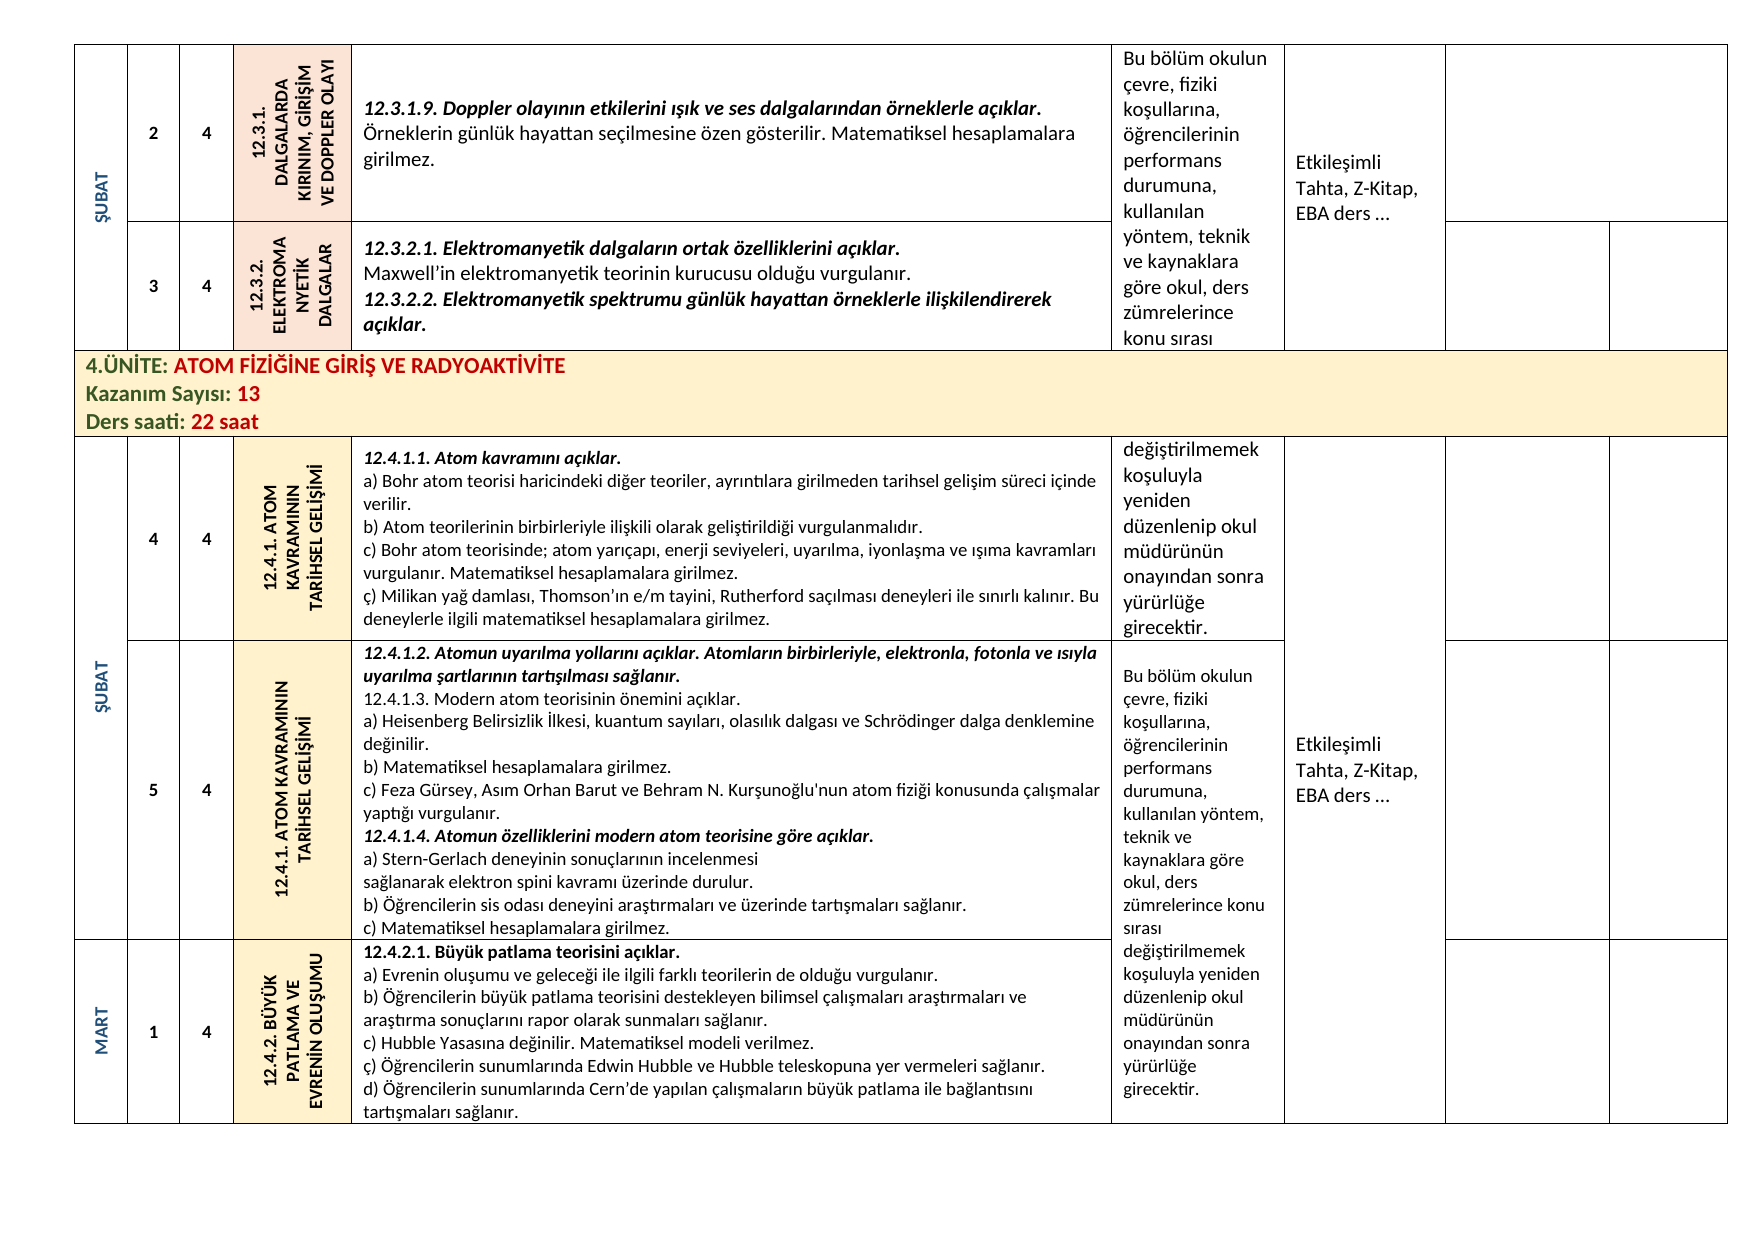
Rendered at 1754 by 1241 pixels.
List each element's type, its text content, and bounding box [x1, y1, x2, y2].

table_cell 4 [180, 940, 233, 1123]
table_cell 12.3.2.1. Elektromanyetik dalgaların ortak özelliklerini açıklar. Maxwell’in elektromanyetik teorinin kurucusu olduğu vurgulanır. 12.3.2.2. Elektromanyetik spektrumu günlük hayattan örneklerle ilişkilendirerek açıklar. [352, 222, 1111, 350]
table_cell 12.3.2. ELEKTROMANYETİK DALGALAR [234, 222, 351, 350]
table_cell [1610, 222, 1727, 350]
table_cell 1 [128, 940, 179, 1123]
table_cell [1446, 437, 1609, 640]
table_cell [1446, 222, 1609, 350]
table_cell 4.ÜNİTE: ATOM FİZİĞİNE GİRİŞ VE RADYOAKTİVİTE Kazanım Sayısı: 13 Ders saati: 22 saat [75, 351, 1727, 436]
table_cell [1446, 45, 1727, 221]
table_cell 12.4.1.2. Atomun uyarılma yollarını açıklar. Atomların birbirleriyle, elektronla, fotonla ve ısıyla uyarılma şartlarının tartışılması sağlanır. 12.4.1.3. Modern atom teorisinin önemini açıklar. a) Heisenberg Belirsizlik İlkesi, kuantum sayıları, olasılık dalgası ve Schrödinger dalga denklemine değinilir. b) Matematiksel hesaplamalara girilmez. c) Feza Gürsey, Asım Orhan Barut ve Behram N. Kurşunoğlu'nun atom fiziği konusunda çalışmalar yaptığı vurgulanır. 12.4.1.4. Atomun özelliklerini modern atom teorisine göre açıklar. a) Stern-Gerlach deneyinin sonuçlarının incelenmesi sağlanarak elektron spini kavramı üzerinde durulur. b) Öğrencilerin sis odası deneyini araştırmaları ve üzerinde tartışmaları sağlanır. c) Matematiksel hesaplamalara girilmez. [352, 641, 1111, 939]
table_cell 4 [180, 641, 233, 939]
table_cell [1610, 437, 1727, 640]
table_cell [1446, 641, 1609, 939]
table_cell 12.4.1. ATOM KAVRAMININ TARİHSEL GELİŞİMİ [234, 641, 351, 939]
table_cell 2 [128, 45, 179, 221]
table_cell 3 [128, 222, 179, 350]
table_cell 12.3.1.9. Doppler olayının etkilerini ışık ve ses dalgalarından örneklerle açıklar. Örneklerin günlük hayattan seçilmesine özen gösterilir. Matematiksel hesaplamalara girilmez. [352, 45, 1111, 221]
table_cell MART [75, 940, 127, 1123]
table_cell [1446, 940, 1609, 1123]
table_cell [1285, 437, 1445, 1123]
table_cell 5 [128, 641, 179, 939]
table_cell değiştirilmemek koşuluyla yeniden düzenlenip okul müdürünün onayından sonra yürürlüğe girecektir. [1112, 437, 1284, 640]
table_cell 4 [128, 437, 179, 640]
table_cell Bu bölüm okulun çevre, fiziki koşullarına, öğrencilerinin performans durumuna, kullanılan yöntem, teknik ve kaynaklara göre okul, ders zümrelerince konu sırası [1112, 45, 1284, 350]
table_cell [1112, 641, 1284, 1123]
table_cell ŞUBAT [75, 437, 127, 939]
table_cell 12.4.1. ATOM KAVRAMININ TARİHSEL GELİŞİMİ [234, 437, 351, 640]
table_cell ŞUBAT [75, 45, 127, 350]
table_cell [234, 940, 351, 1123]
table_cell 4 [180, 222, 233, 350]
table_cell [234, 45, 351, 221]
table_cell [1610, 940, 1727, 1123]
table_cell 4 [180, 45, 233, 221]
table_cell 12.4.2.1. Büyük patlama teorisini açıklar. a) Evrenin oluşumu ve geleceği ile ilgili farklı teorilerin de olduğu vurgulanır. b) Öğrencilerin büyük patlama teorisini destekleyen bilimsel çalışmaları araştırmaları ve araştırma sonuçlarını rapor olarak sunmaları sağlanır. c) Hubble Yasasına değinilir. Matematiksel modeli verilmez. ç) Öğrencilerin sunumlarında Edwin Hubble ve Hubble teleskopuna yer vermeleri sağlanır. d) Öğrencilerin sunumlarında Cern’de yapılan çalışmaların büyük patlama ile bağlantısını tartışmaları sağlanır. [352, 940, 1111, 1123]
table_cell 4 [180, 437, 233, 640]
table_cell 12.4.1.1. Atom kavramını açıklar. a) Bohr atom teorisi haricindeki diğer teoriler, ayrıntılara girilmeden tarihsel gelişim süreci içinde verilir. b) Atom teorilerinin birbirleriyle ilişkili olarak geliştirildiği vurgulanmalıdır. c) Bohr atom teorisinde; atom yarıçapı, enerji seviyeleri, uyarılma, iyonlaşma ve ışıma kavramları vurgulanır. Matematiksel hesaplamalara girilmez. ç) Milikan yağ damlası, Thomson’ın e/m tayini, Rutherford saçılması deneyleri ile sınırlı kalınır. Bu deneylerle ilgili matematiksel hesaplamalara girilmez. [352, 437, 1111, 640]
table_cell [1610, 641, 1727, 939]
table_cell Etkileşimli Tahta, Z-Kitap, EBA ders … [1285, 45, 1445, 350]
